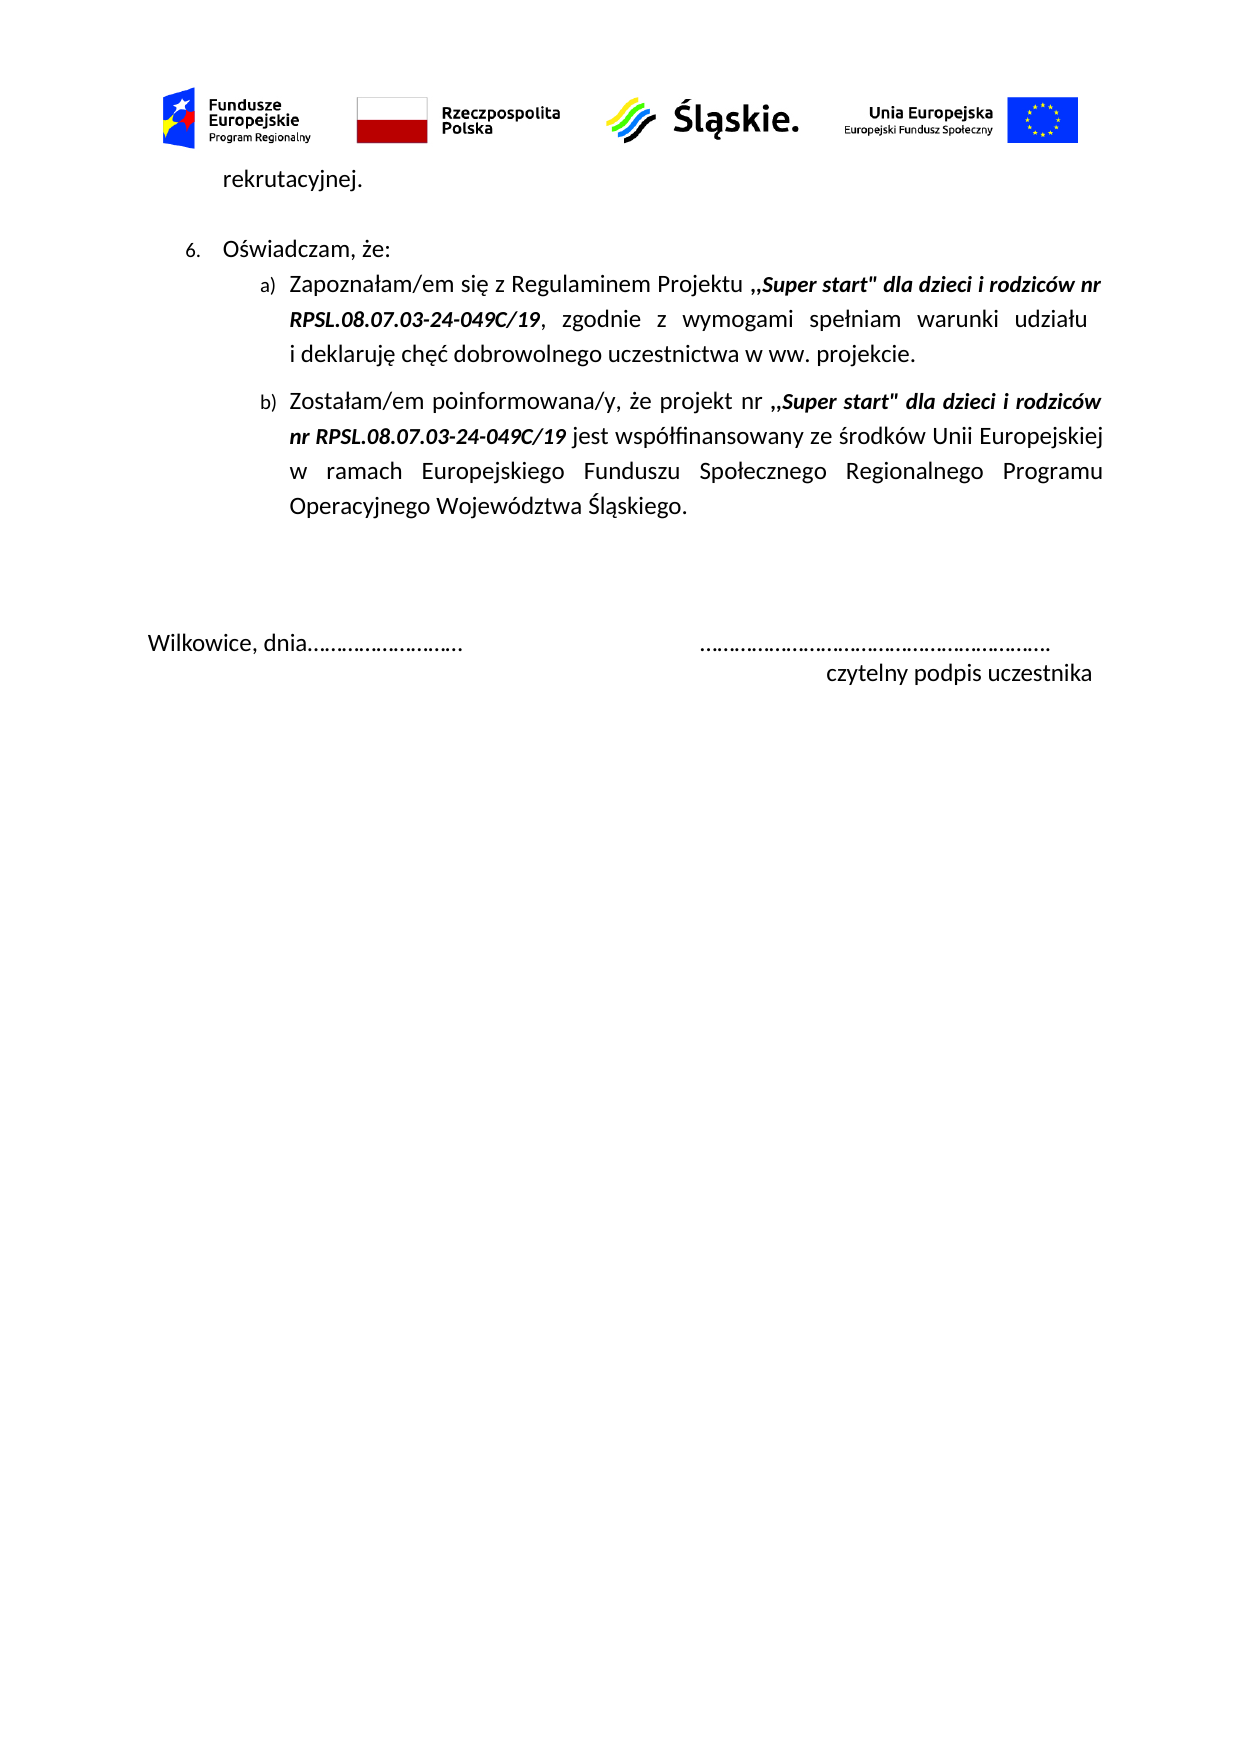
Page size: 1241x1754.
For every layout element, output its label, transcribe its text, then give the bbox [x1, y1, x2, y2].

picture [147, 73, 1093, 163]
text Wilkowice, dnia……………………… ……………………………………………………. [148, 627, 1093, 657]
text czytelny podpis uczestnika [148, 657, 1093, 688]
list Zostałam/em poinformowana/y, że projekt nr ,,Super start" dla dzieci i rodziców nr RPSL.08.07.03-24-049C/19 jest współfinansowany ze środków Unii Europejskiej w ramach Europejskiego Funduszu Społecznego Regionalnego Programu Operacyjnego Województwa Śląskiego. [260, 385, 1104, 521]
list Wyrażam zgodę na przetwarzanie moich danych osobowych na potrzeby procedury rekrutacyjnej. [185, 163, 1104, 193]
list Zapoznałam/em się z Regulaminem Projektu ,,Super start" dla dzieci i rodziców nr RPSL.08.07.03-24-049C/19, zgodnie z wymogami spełniam warunki udziału i deklaruję chęć dobrowolnego uczestnictwa w ww. projekcie. [260, 268, 1104, 368]
list Oświadczam, że: [185, 233, 1104, 263]
